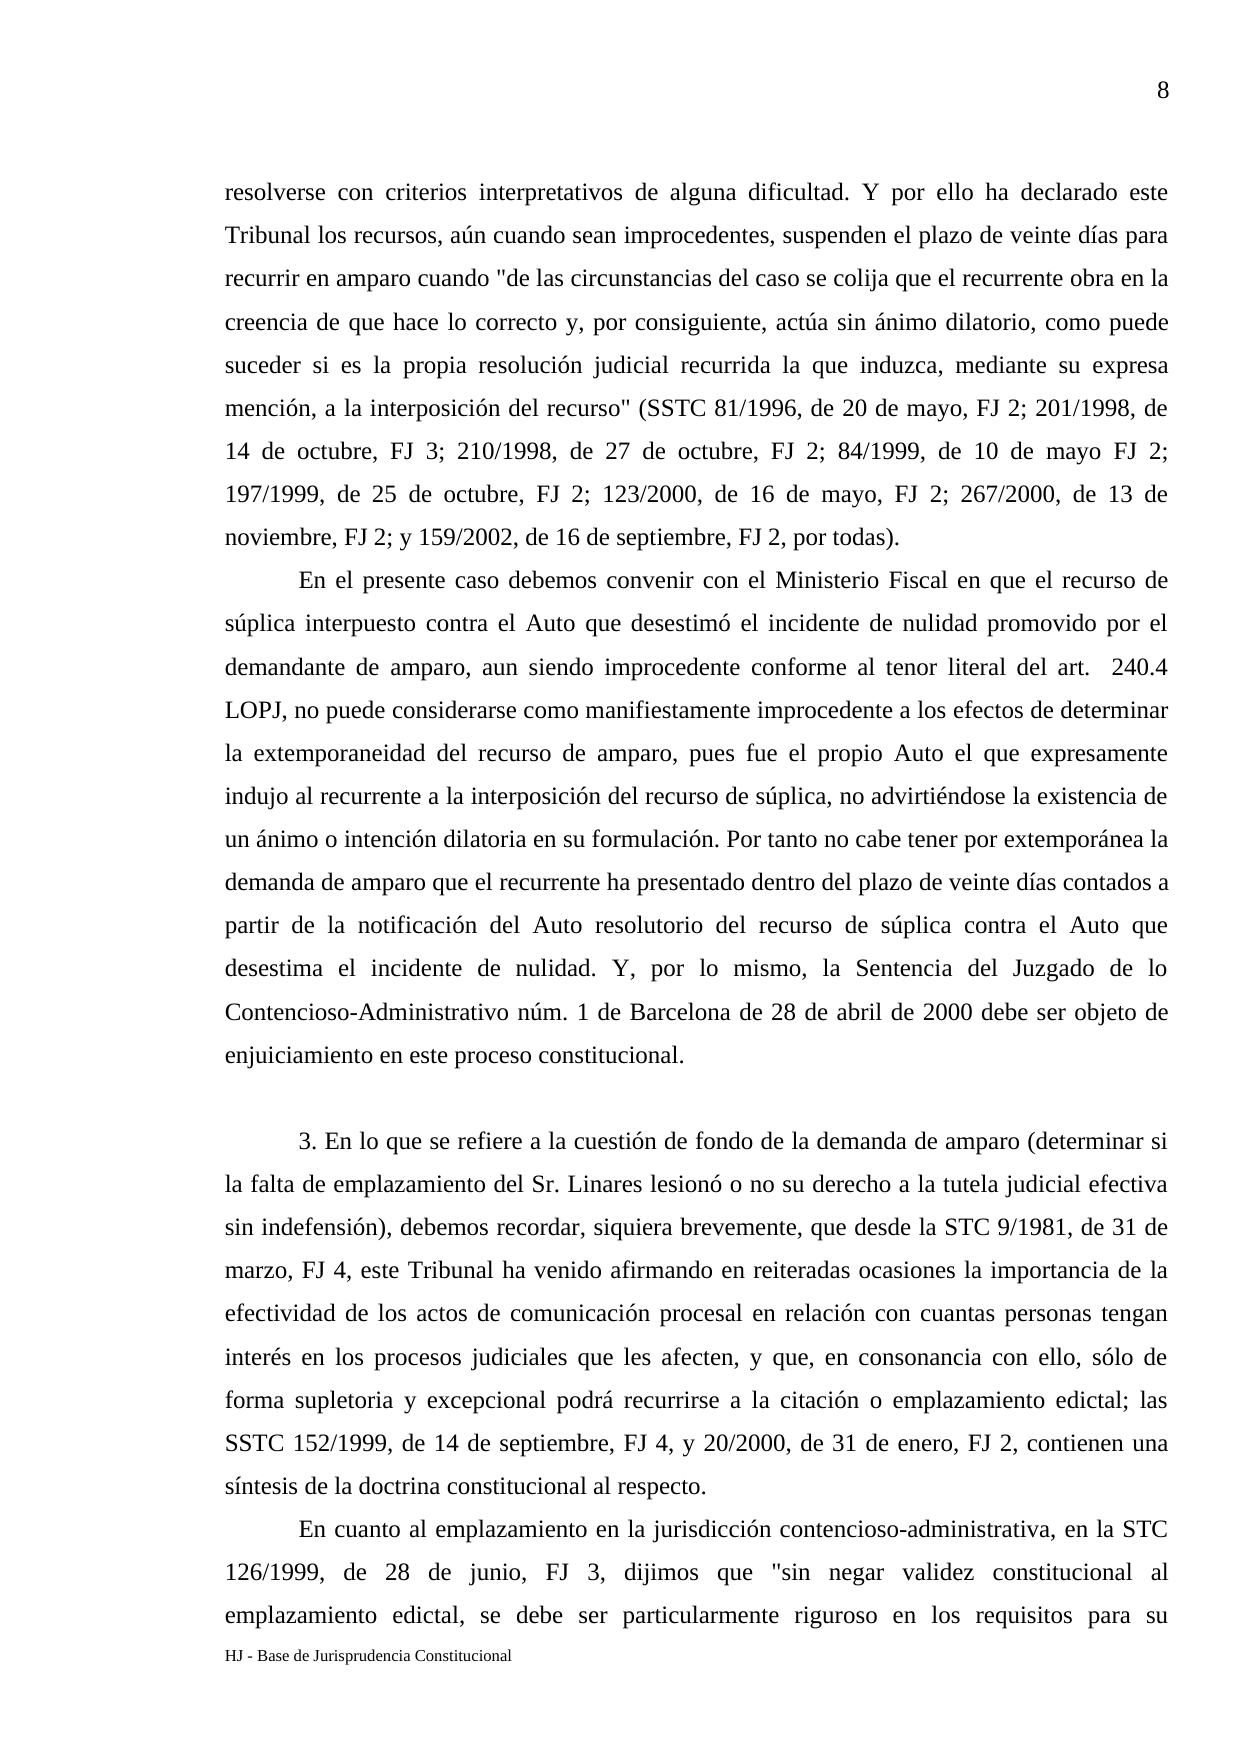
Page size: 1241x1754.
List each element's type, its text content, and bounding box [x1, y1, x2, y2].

text 3. En lo que se refiere a la cuestión de fondo de la demanda de amparo (determinar si la falta de emplazamiento del Sr. Linares lesionó o no su derecho a la tutela judicial efectiva sin indefensión), debemos recordar, siquiera brevemente, que desde la STC 9/1981, de 31 de marzo, FJ 4, este Tribunal ha venido afirmando en reiteradas ocasiones la importancia de la efectividad de los actos de comunicación procesal en relación con cuantas personas tengan interés en los procesos judiciales que les afecten, y que, en consonancia con ello, sólo de forma supletoria y excepcional podrá recurrirse a la citación o emplazamiento edictal; las SSTC 152/1999, de 14 de septiembre, FJ 4, y 20/2000, de 31 de enero, FJ 2, contienen una síntesis de la doctrina constitucional al respecto. [224, 1126, 1169, 1500]
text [224, 177, 1169, 551]
text En el presente caso debemos convenir con el Ministerio Fiscal en que el recurso de súplica interpuesto contra el Auto que desestimó el incidente de nulidad promovido por el demandante de amparo, aun siendo improcedente conforme al tenor literal del art. 240.4 LOPJ, no puede considerarse como manifiestamente improcedente a los efectos de determinar la extemporaneidad del recurso de amparo, pues fue el propio Auto el que expresamente indujo al recurrente a la interposición del recurso de súplica, no advirtiéndose la existencia de un ánimo o intención dilatoria en su formulación. Por tanto no cabe tener por extemporánea la demanda de amparo que el recurrente ha presentado dentro del plazo de veinte días contados a partir de la notificación del Auto resolutorio del recurso de súplica contra el Auto que desestima el incidente de nulidad. Y, por lo mismo, la Sentencia del Juzgado de lo Contencioso-Administrativo núm. 1 de Barcelona de 28 de abril de 2000 debe ser objeto de enjuiciamiento en este proceso constitucional. [224, 565, 1169, 1068]
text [224, 1514, 1169, 1629]
